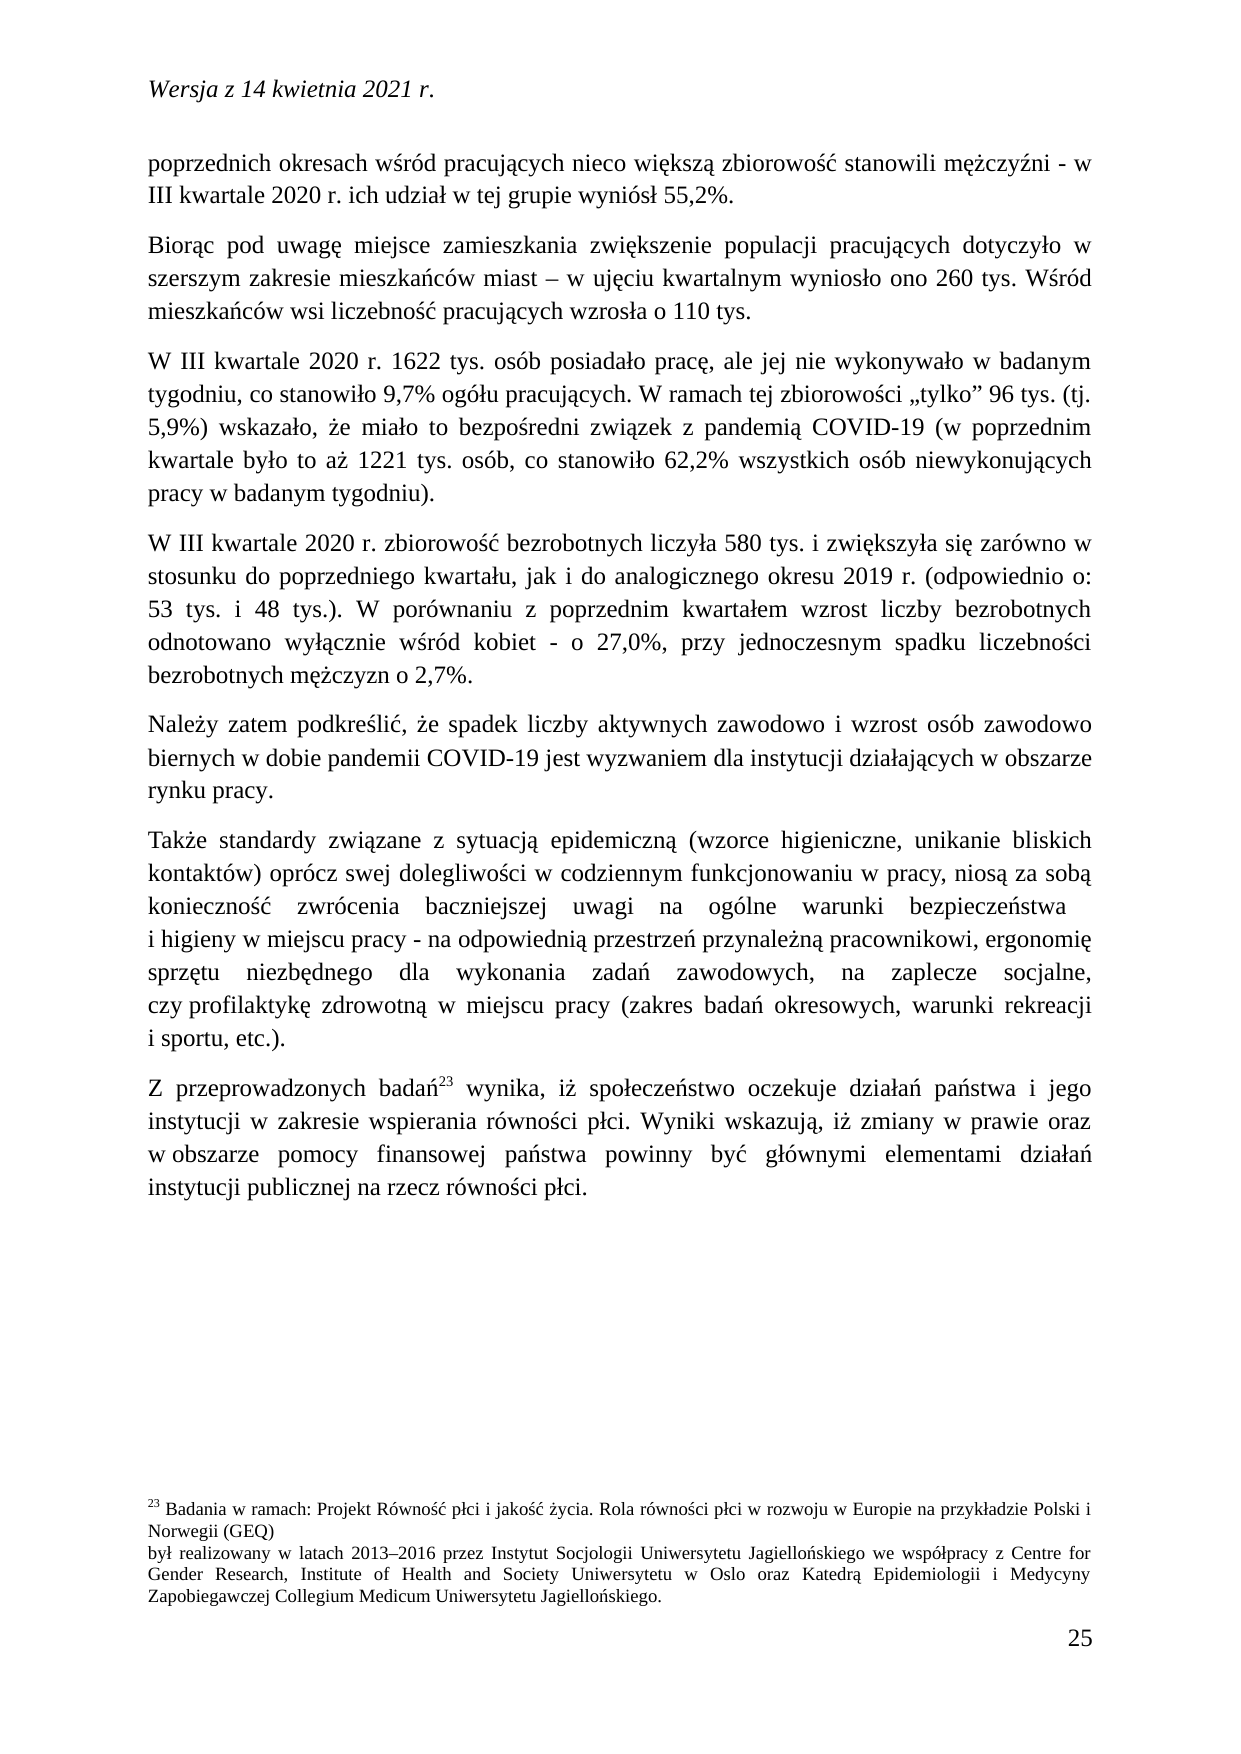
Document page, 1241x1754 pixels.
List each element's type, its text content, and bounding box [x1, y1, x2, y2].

text Należy zatem podkreślić, że spadek liczby aktywnych zawodowo i wzrost osób zawodowo biernych w dobie pandemii COVID-19 jest wyzwaniem dla instytucji działających w obszarze rynku pracy. [148, 709, 1093, 804]
text W III kwartale 2020 r. 1622 tys. osób posiadało pracę, ale jej nie wykonywało w badanym tygodniu, co stanowiło 9,7% ogółu pracujących. W ramach tej zbiorowości „tylko” 96 tys. (tj. 5,9%) wskazało, że miało to bezpośredni związek z pandemią COVID-19 (w poprzednim kwartale było to aż 1221 tys. osób, co stanowiło 62,2% wszystkich osób niewykonujących pracy w badanym tygodniu). [148, 346, 1093, 507]
text Także standardy związane z sytuacją epidemiczną (wzorce higieniczne, unikanie bliskich kontaktów) oprócz swej dolegliwości w codziennym funkcjonowaniu w pracy, niosą za sobą konieczność zwrócenia baczniejszej uwagi na ogólne warunki bezpieczeństwa i higieny w miejscu pracy - na odpowiednią przestrzeń przynależną pracownikowi, ergonomię sprzętu niezbędnego dla wykonania zadań zawodowych, na zaplecze socjalne, czy profilaktykę zdrowotną w miejscu pracy (zakres badań okresowych, warunki rekreacji i sportu, etc.). [148, 825, 1093, 1052]
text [148, 148, 1093, 209]
text W III kwartale 2020 r. zbiorowość bezrobotnych liczyła 580 tys. i zwiększyła się zarówno w stosunku do poprzedniego kwartału, jak i do analogicznego okresu 2019 r. (odpowiednio o: 53 tys. i 48 tys.). W porównaniu z poprzednim kwartałem wzrost liczby bezrobotnych odnotowano wyłącznie wśród kobiet - o 27,0%, przy jednoczesnym spadku liczebności bezrobotnych mężczyzn o 2,7%. [148, 528, 1093, 689]
text Z przeprowadzonych badań wynika, iż społeczeństwo oczekuje działań państwa i jego instytucji w zakresie wspierania równości płci. Wyniki wskazują, iż zmiany w prawie oraz w obszarze pomocy finansowej państwa powinny być głównymi elementami działań instytucji publicznej na rzecz równości płci. [148, 1073, 1093, 1201]
text Biorąc pod uwagę miejsce zamieszkania zwiększenie populacji pracujących dotyczyło w szerszym zakresie mieszkańców miast – w ujęciu kwartalnym wyniosło ono 260 tys. Wśród mieszkańców wsi liczebność pracujących wzrosła o 110 tys. [148, 230, 1093, 325]
